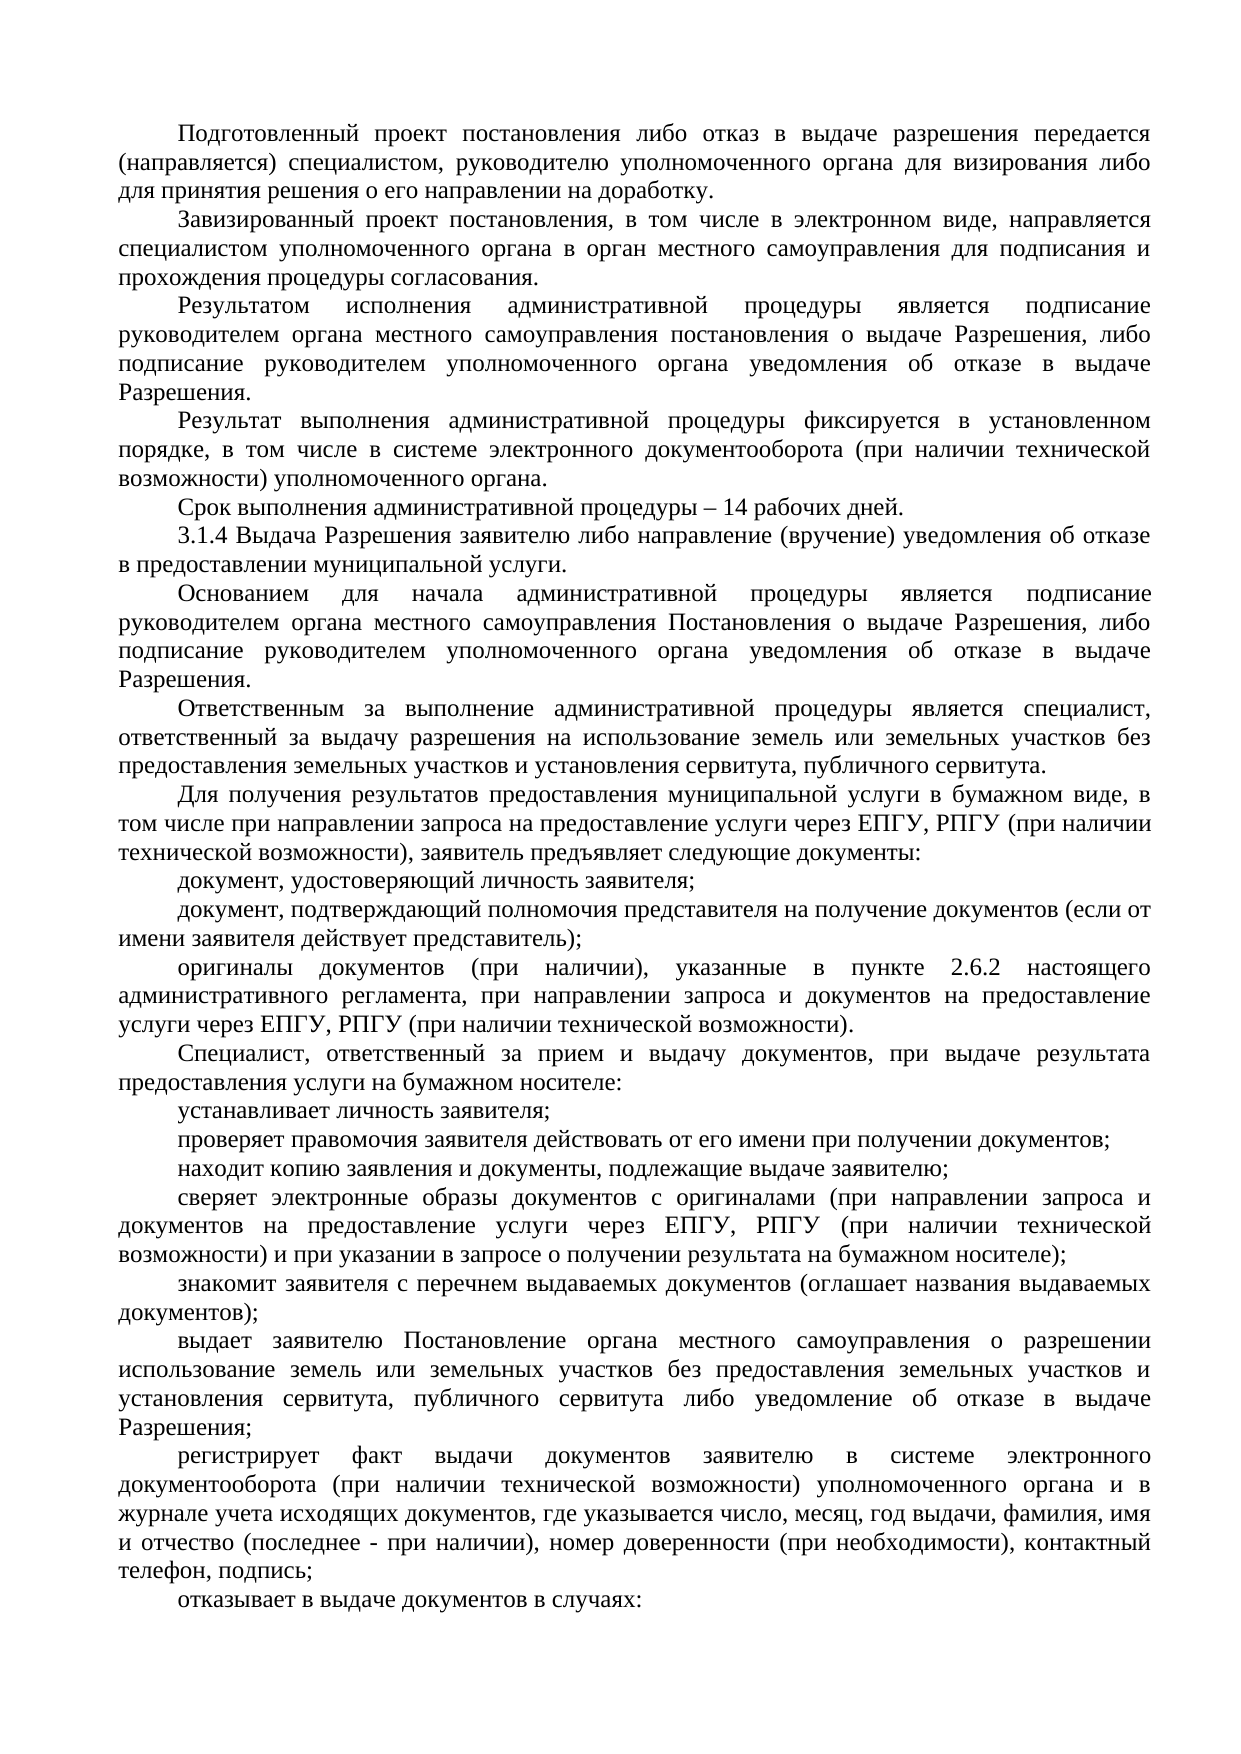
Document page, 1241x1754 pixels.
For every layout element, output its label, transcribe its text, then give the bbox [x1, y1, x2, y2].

text Завизированный проект постановления, в том числе в электронном виде, направляется специалистом уполномоченного органа в орган местного самоуправления для подписания и прохождения процедуры согласования. [118, 204, 1152, 291]
text Результатом исполнения административной процедуры является подписание руководителем органа местного самоуправления постановления о выдаче Разрешения, либо подписание руководителем уполномоченного органа уведомления об отказе в выдаче Разрешения. [118, 291, 1152, 406]
text Для получения результатов предоставления муниципальной услуги в бумажном виде, в том числе при направлении запроса на предоставление услуги через ЕПГУ, РПГУ (при наличии технической возможности), заявитель предъявляет следующие документы: [118, 779, 1152, 866]
text регистрирует факт выдачи документов заявителю в системе электронного документооборота (при наличии технической возможности) уполномоченного органа и в журнале учета исходящих документов, где указывается число, месяц, год выдачи, фамилия, имя и отчество (последнее - при наличии), номер доверенности (при необходимости), контактный телефон, подпись; [118, 1441, 1152, 1584]
text проверяет правомочия заявителя действовать от его имени при получении документов; [118, 1124, 1152, 1153]
text документ, удостоверяющий личность заявителя; [118, 866, 1152, 894]
text документ, подтверждающий полномочия представителя на получение документов (если от имени заявителя действует представитель); [118, 894, 1152, 952]
text сверяет электронные образы документов с оригиналами (при направлении запроса и документов на предоставление услуги через ЕПГУ, РПГУ (при наличии технической возможности) и при указании в запросе о получении результата на бумажном носителе); [118, 1182, 1152, 1268]
text Основанием для начала административной процедуры является подписание руководителем органа местного самоуправления Постановления о выдаче Разрешения, либо подписание руководителем уполномоченного органа уведомления об отказе в выдаче Разрешения. [118, 578, 1152, 693]
text Подготовленный проект постановления либо отказ в выдаче разрешения передается (направляется) специалистом, руководителю уполномоченного органа для визирования либо для принятия решения о его направлении на доработку. [118, 118, 1152, 204]
text Специалист, ответственный за прием и выдачу документов, при выдаче результата предоставления услуги на бумажном носителе: [118, 1038, 1152, 1096]
text знакомит заявителя с перечнем выдаваемых документов (оглашает названия выдаваемых документов); [118, 1268, 1152, 1326]
text Срок выполнения административной процедуры – 14 рабочих дней. [118, 492, 1152, 521]
text оригиналы документов (при наличии), указанные в пункте 2.6.2 настоящего административного регламента, при направлении запроса и документов на предоставление услуги через ЕПГУ, РПГУ (при наличии технической возможности). [118, 952, 1152, 1038]
text Ответственным за выполнение административной процедуры является специалист, ответственный за выдачу разрешения на использование земель или земельных участков без предоставления земельных участков и установления сервитута, публичного сервитута. [118, 693, 1152, 779]
text Результат выполнения административной процедуры фиксируется в установленном порядке, в том числе в системе электронного документооборота (при наличии технической возможности) уполномоченного органа. [118, 406, 1152, 492]
text 3.1.4 Выдача Разрешения заявителю либо направление (вручение) уведомления об отказе в предоставлении муниципальной услуги. [118, 521, 1152, 578]
text устанавливает личность заявителя; [118, 1096, 1152, 1124]
text выдает заявителю Постановление органа местного самоуправления о разрешении использование земель или земельных участков без предоставления земельных участков и установления сервитута, публичного сервитута либо уведомление об отказе в выдаче Разрешения; [118, 1326, 1152, 1441]
text находит копию заявления и документы, подлежащие выдаче заявителю; [118, 1153, 1152, 1182]
text отказывает в выдаче документов в случаях: [118, 1584, 1152, 1613]
